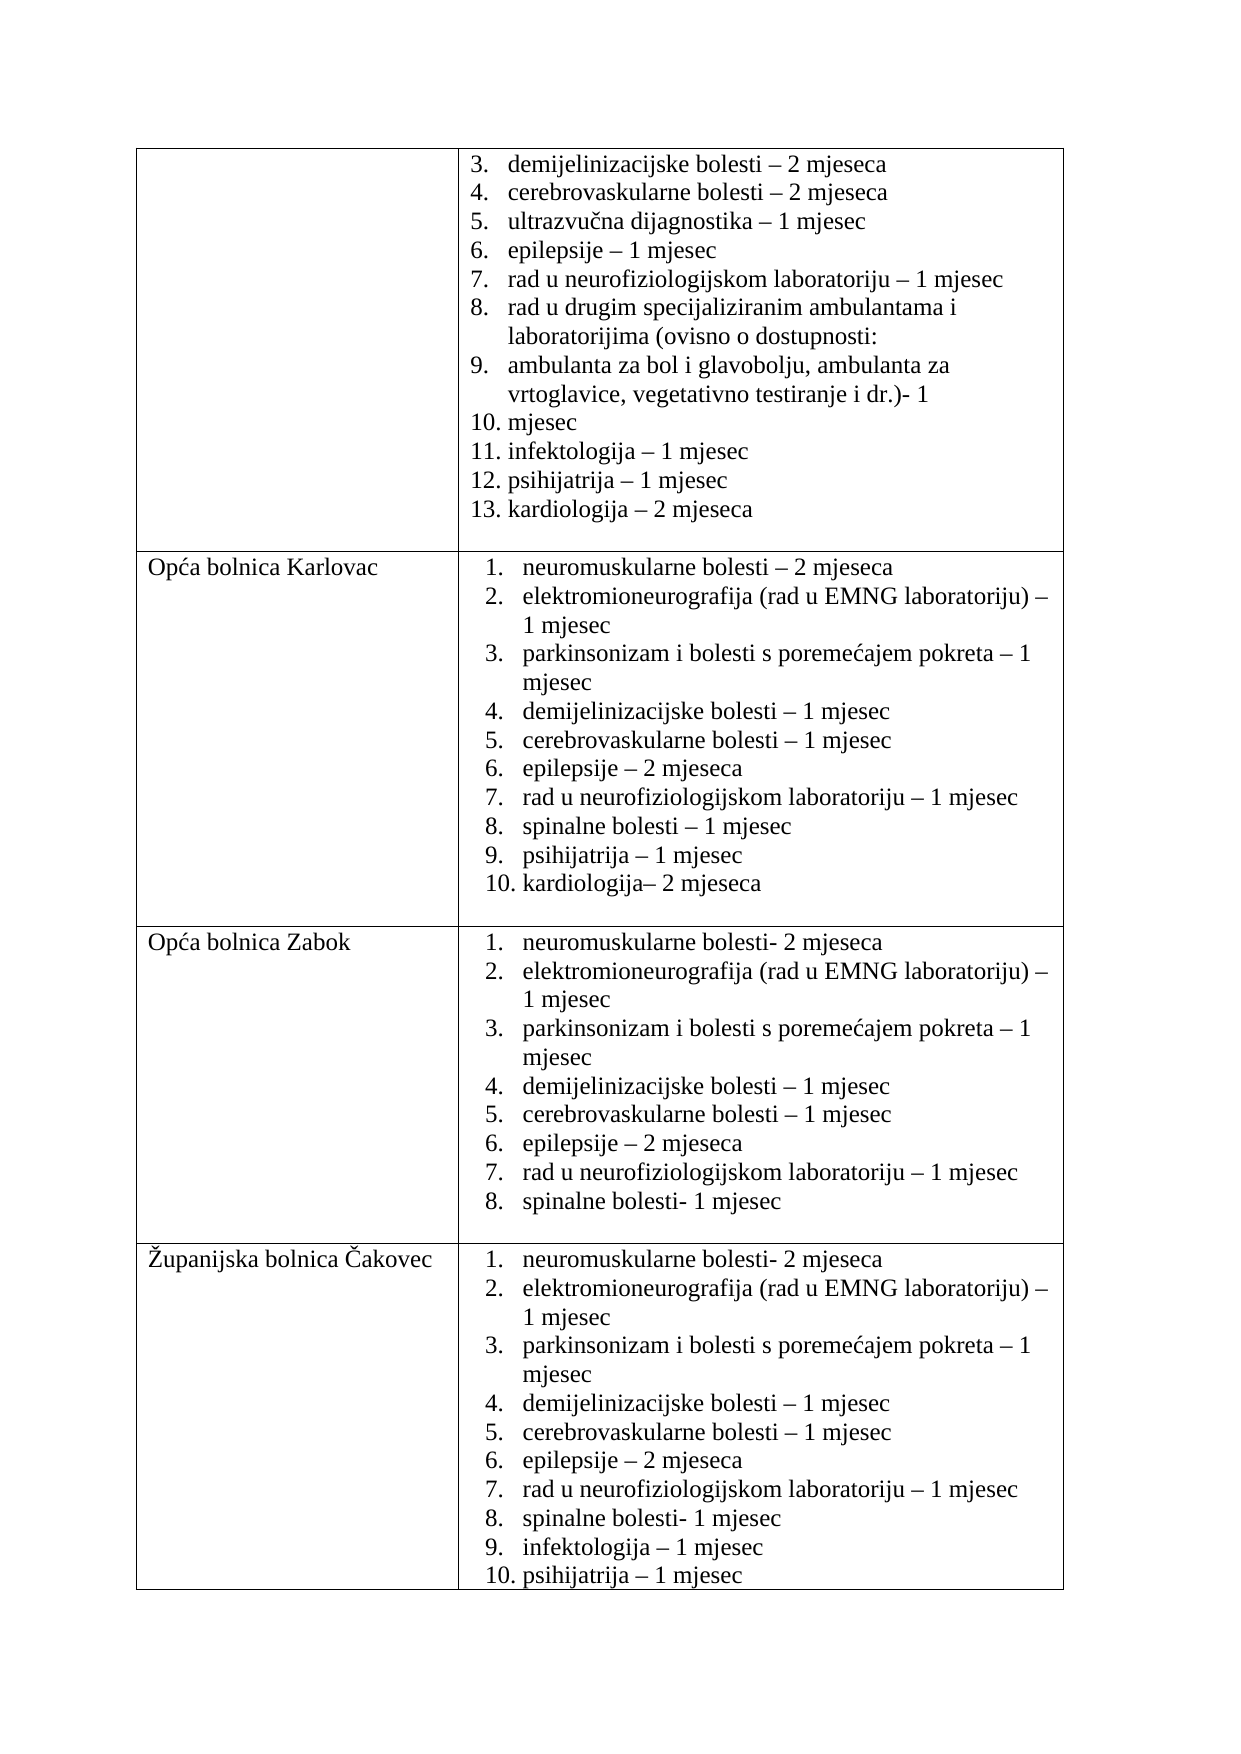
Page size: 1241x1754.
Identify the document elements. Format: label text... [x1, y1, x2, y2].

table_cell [137, 1244, 458, 1589]
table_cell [137, 149, 458, 551]
table_cell neuromuskularne bolesti- 2 mjeseca elektromioneurografija (rad u EMNG laboratoriju) – 1 mjesec parkinsonizam i bolesti s poremećajem pokreta – 1 mjesec demijelinizacijske bolesti – 1 mjesec cerebrovaskularne bolesti – 1 mjesec epilepsije – 2 mjeseca rad u neurofiziologijskom laboratoriju – 1 mjesec spinalne bolesti- 1 mjesec [459, 927, 1063, 1243]
table_cell Opća bolnica Zabok [137, 927, 458, 1243]
table_cell neuromuskularne bolesti – 2 mjeseca elektromioneurografija (rad u EMNG laboratoriju) – 1 mjesec parkinsonizam i bolesti s poremećajem pokreta – 1 mjesec demijelinizacijske bolesti – 1 mjesec cerebrovaskularne bolesti – 1 mjesec epilepsije – 2 mjeseca rad u neurofiziologijskom laboratoriju – 1 mjesec spinalne bolesti – 1 mjesec psihijatrija – 1 mjesec kardiologija– 2 mjeseca [459, 552, 1063, 926]
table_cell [459, 1244, 1063, 1589]
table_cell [459, 149, 1063, 551]
table_cell Opća bolnica Karlovac [137, 552, 458, 926]
